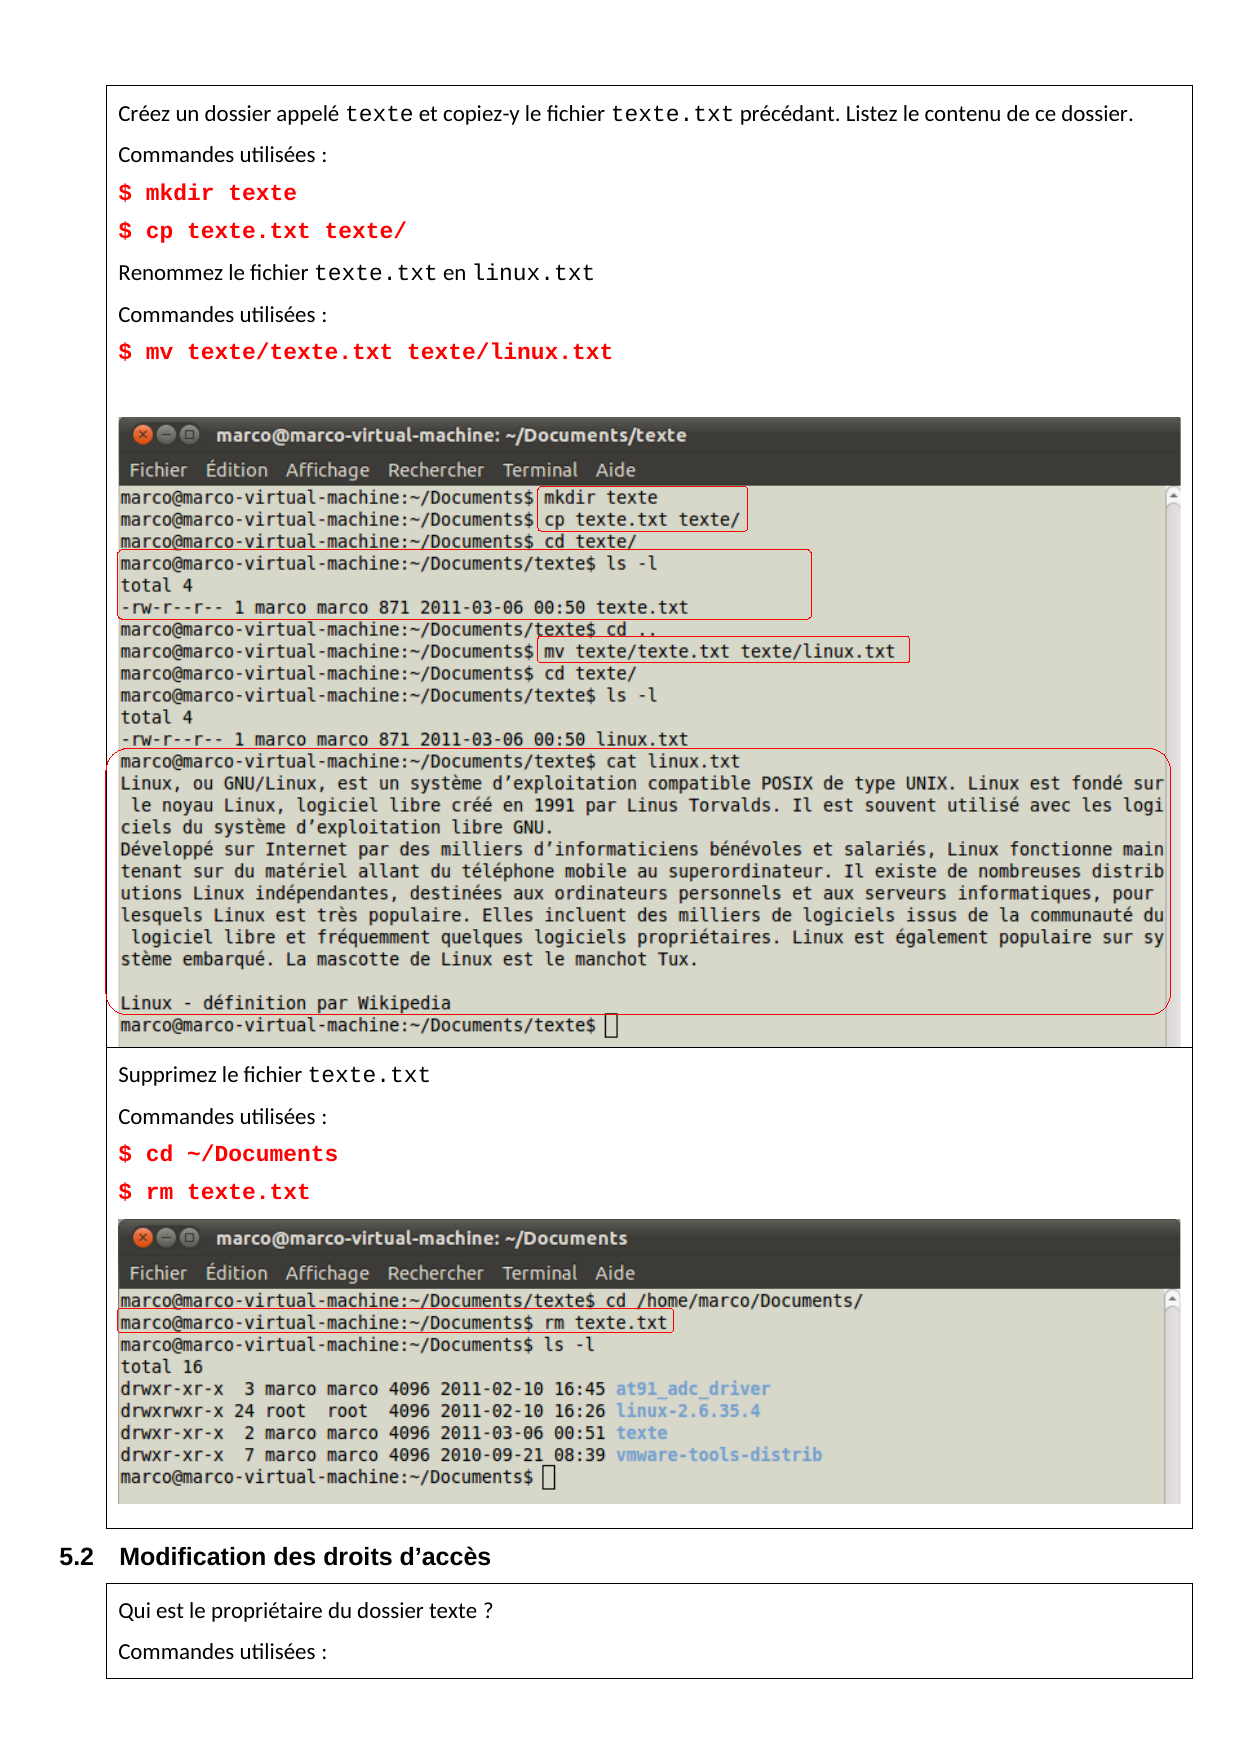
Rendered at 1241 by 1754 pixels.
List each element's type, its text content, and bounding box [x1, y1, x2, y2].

picture [118, 417, 1181, 1047]
table_cell Supprimez le fichier texte.txt Commandes utilisées : $ cd ~/Documents $ rm texte.txt [107, 1048, 1192, 1528]
picture [118, 1219, 1181, 1504]
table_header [107, 1584, 1192, 1678]
table_header Créez un dossier appelé texte et copiez-y le fichier texte.txt précédant. Listez le contenu de ce dossier. Commandes utilisées : $ mkdir texte $ cp texte.txt texte/ Renommez le fichier texte.txt en linux.txt Commandes utilisées : $ mv texte/texte.txt texte/linux.txt [107, 86, 1192, 1047]
subtitle Modification des droits d’accès [59, 1542, 1181, 1571]
